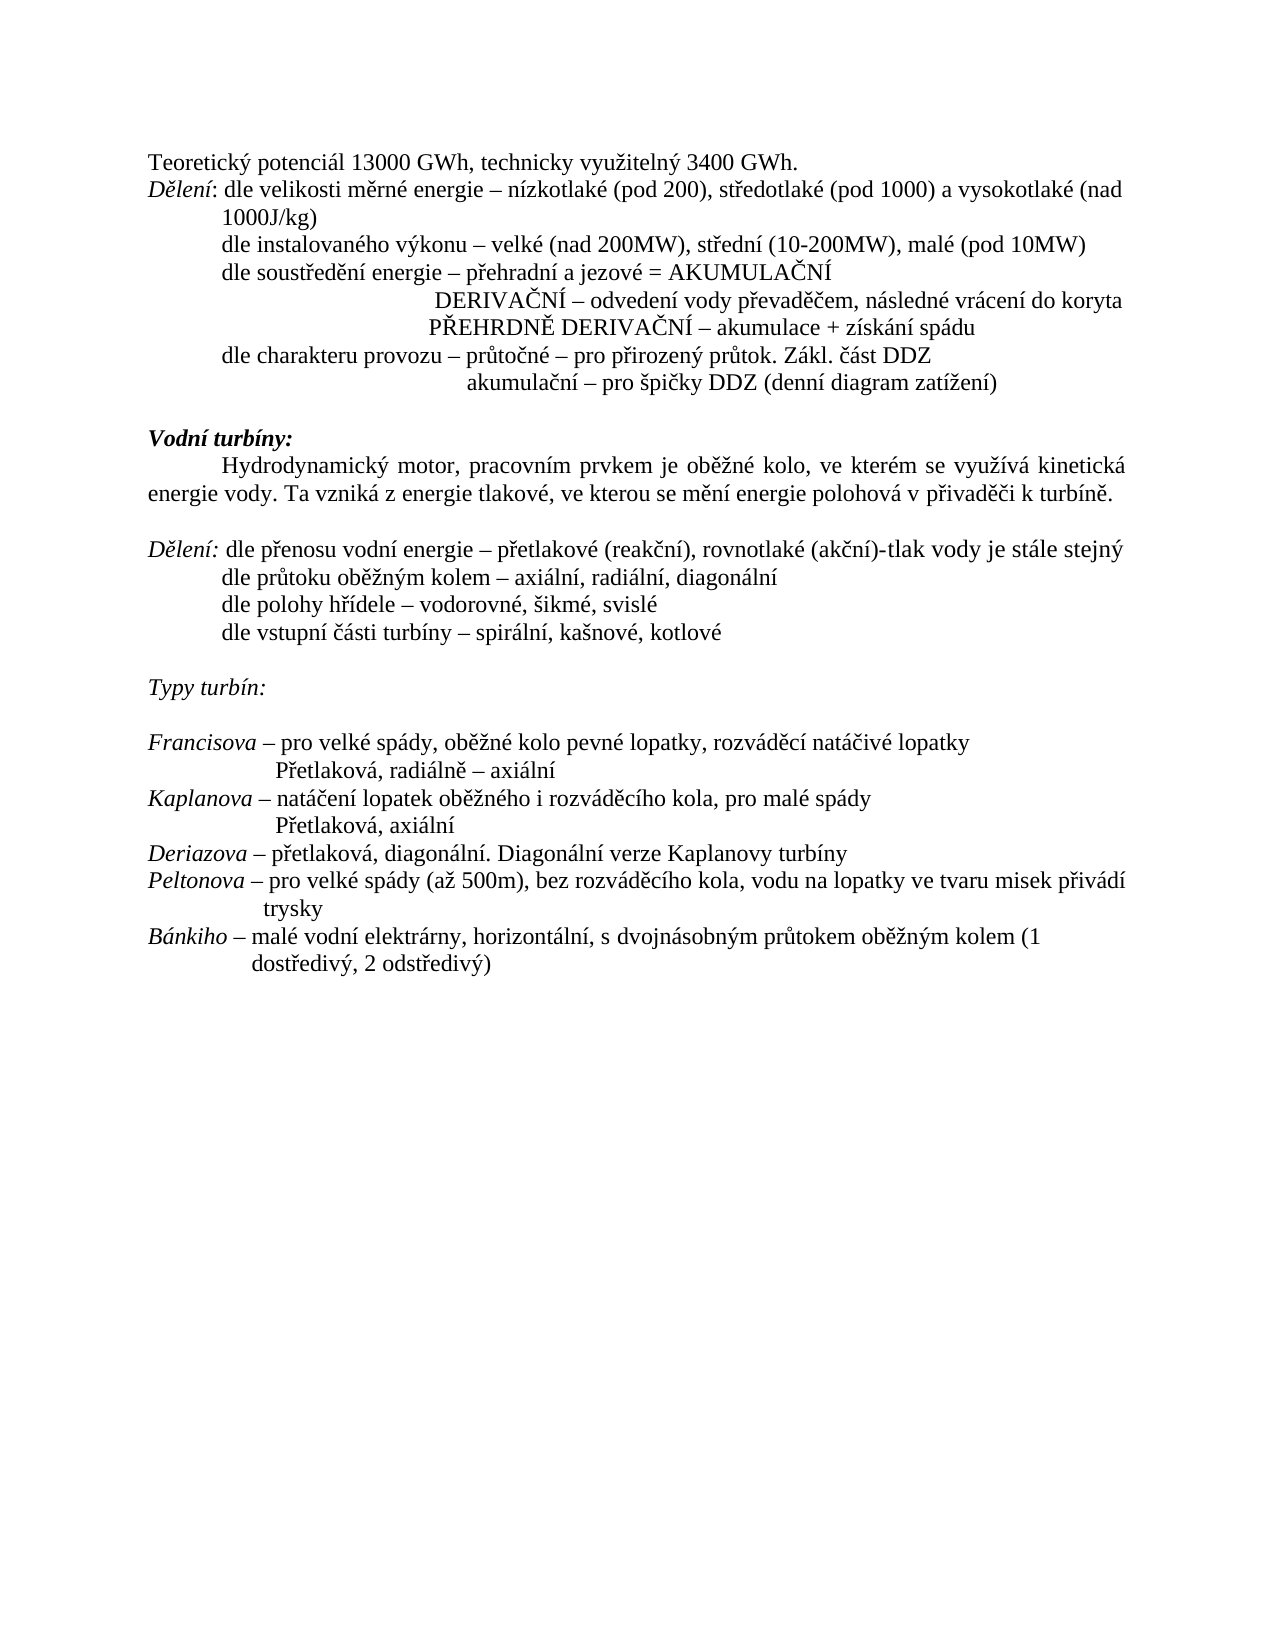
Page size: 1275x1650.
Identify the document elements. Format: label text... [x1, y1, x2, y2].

text Kaplanova – natáčení lopatek oběžného i rozváděcího kola, pro malé spády [148, 784, 1127, 811]
text Přetlaková, axiální [148, 811, 1127, 839]
text Dělení: dle velikosti měrné energie – nízkotlaké (pod 200), středotlaké (pod 1000) a vysokotlaké (nad [148, 175, 1127, 203]
text Přetlaková, radiálně – axiální [148, 756, 1127, 784]
text Vodní turbíny: [148, 424, 1127, 451]
text trysky [221, 894, 1127, 922]
text dostředivý, 2 odstředivý) [221, 949, 1127, 977]
text PŘEHRDNĚ DERIVAČNÍ – akumulace + získání spádu [369, 313, 1127, 341]
text dle instalovaného výkonu – velké (nad 200MW), střední (10-200MW), malé (pod 10MW) [148, 230, 1127, 258]
text Deriazova – přetlaková, diagonální. Diagonální verze Kaplanovy turbíny [148, 839, 1127, 866]
text Peltonova – pro velké spády (až 500m), bez rozváděcího kola, vodu na lopatky ve tvaru misek přivádí [148, 866, 1127, 894]
text dle soustředění energie – přehradní a jezové = AKUMULAČNÍ [148, 258, 1127, 286]
text Francisova – pro velké spády, oběžné kolo pevné lopatky, rozváděcí natáčivé lopatky [148, 728, 1127, 756]
text Typy turbín: [148, 673, 1127, 701]
text dle polohy hřídele – vodorovné, šikmé, svislé [148, 590, 1127, 618]
text Teoretický potenciál 13000 GWh, technicky využitelný 3400 GWh. [148, 148, 1127, 175]
text dle průtoku oběžným kolem – axiální, radiální, diagonální [148, 563, 1127, 590]
text DERIVAČNÍ – odvedení vody převaděčem, následné vrácení do koryta [369, 286, 1127, 313]
text Bánkiho – malé vodní elektrárny, horizontální, s dvojnásobným průtokem oběžným kolem (1 [148, 922, 1127, 949]
text Hydrodynamický motor, pracovním prvkem je oběžné kolo, ve kterém se využívá kinetická energie vody. Ta vzniká z energie tlakové, ve kterou se mění energie polohová v přivaděči k turbíně. [148, 451, 1127, 506]
text dle vstupní části turbíny – spirální, kašnové, kotlové [148, 618, 1127, 646]
text Dělení: dle přenosu vodní energie – přetlakové (reakční), rovnotlaké (akční)-tlak vody je stále stejný [148, 534, 1127, 563]
text akumulační – pro špičky DDZ (denní diagram zatížení) [148, 368, 1127, 396]
text 1000J/kg) [148, 203, 1127, 230]
text dle charakteru provozu – průtočné – pro přirozený průtok. Zákl. část DDZ [148, 341, 1127, 368]
